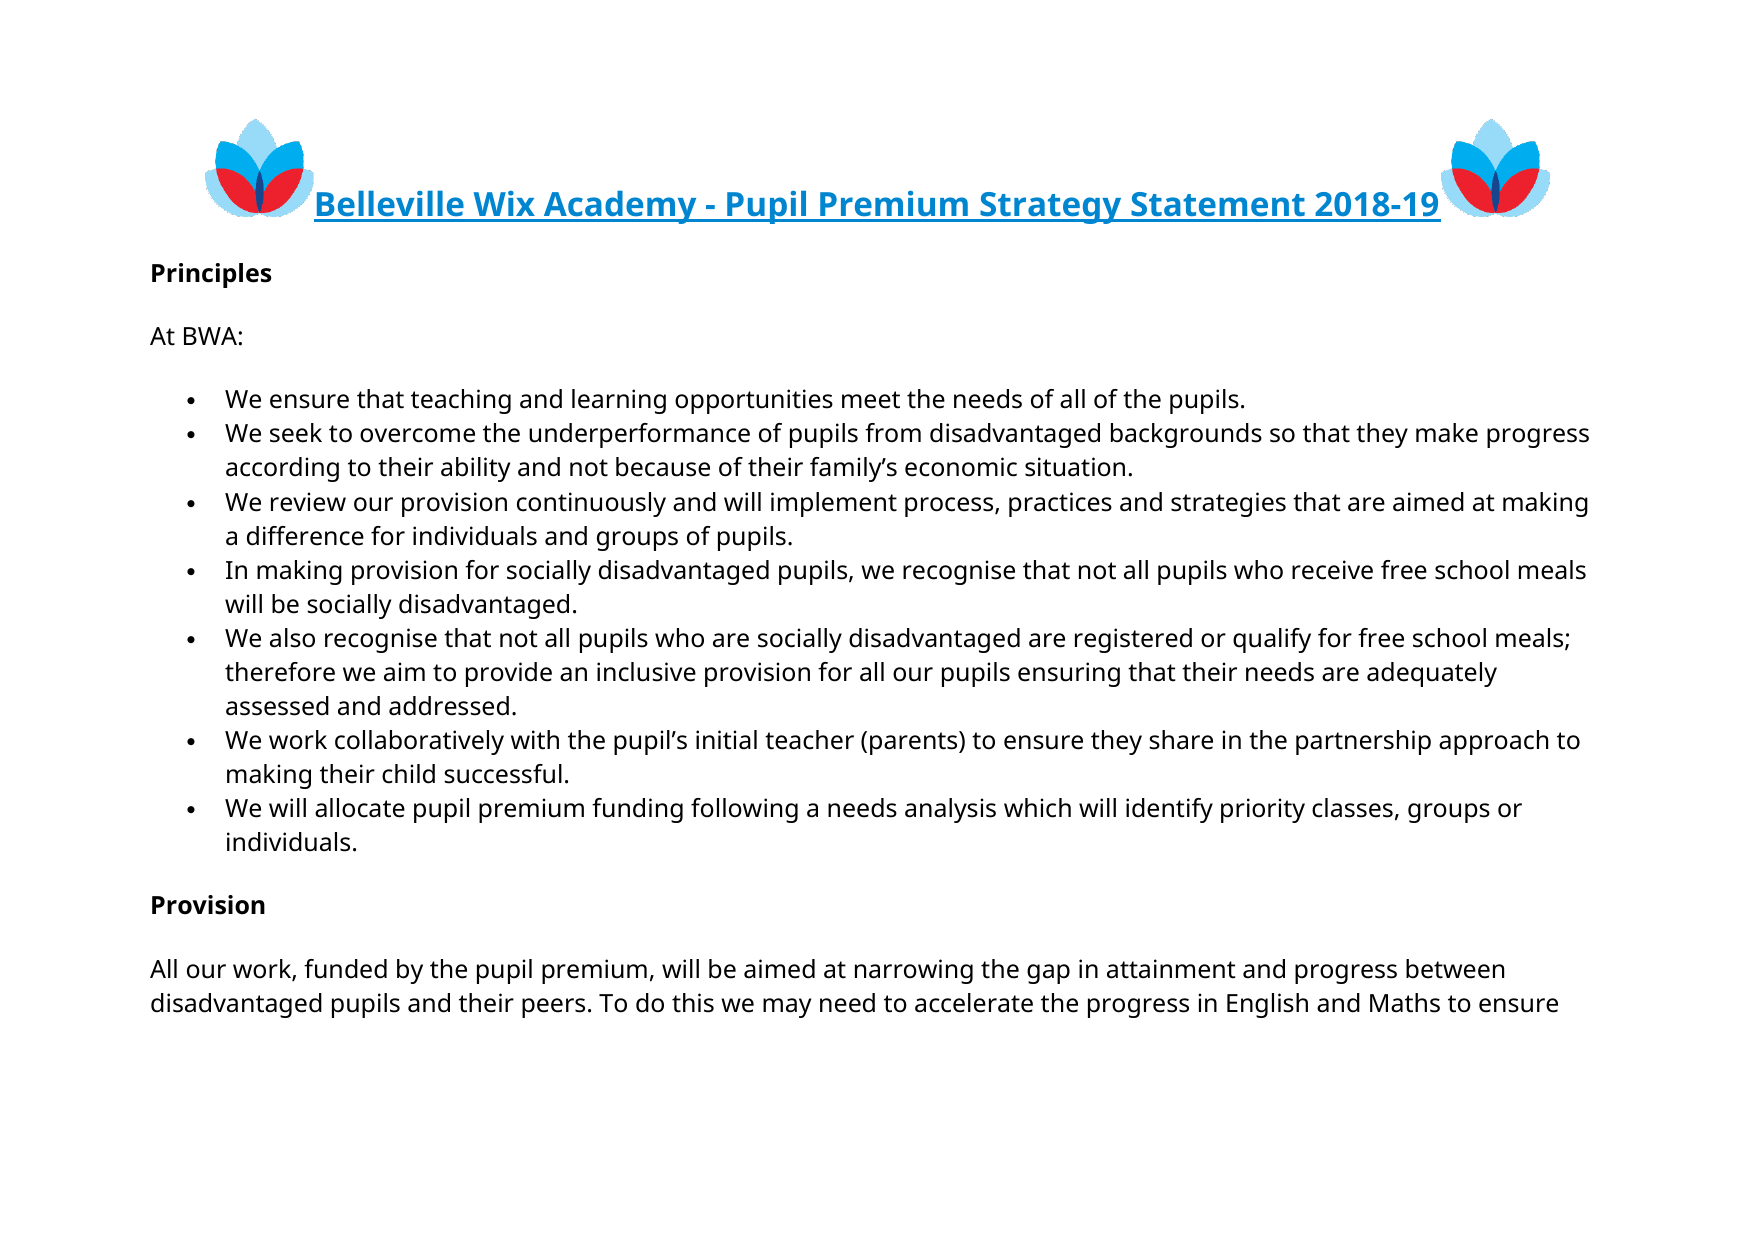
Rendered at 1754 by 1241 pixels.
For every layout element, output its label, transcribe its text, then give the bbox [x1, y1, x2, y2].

list We review our provision continuously and will implement process, practices and strategies that are aimed at making a difference for individuals and groups of pupils. [187, 484, 1604, 552]
list We will allocate pupil premium funding following a needs analysis which will identify priority classes, groups or individuals. [187, 791, 1604, 859]
picture [204, 118, 314, 217]
text Principles [150, 256, 1604, 289]
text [150, 951, 1604, 1019]
text At BWA: [150, 319, 1604, 353]
list In making provision for socially disadvantaged pupils, we recognise that not all pupils who receive free school meals will be socially disadvantaged. [187, 552, 1604, 620]
text Provision [150, 888, 1604, 922]
list We also recognise that not all pupils who are socially disadvantaged are registered or qualify for free school meals; therefore we aim to provide an inclusive provision for all our pupils ensuring that their needs are adequately assessed and addressed. [187, 620, 1604, 723]
picture [1440, 118, 1550, 217]
text Belleville Wix Academy - Pupil Premium Strategy Statement 2018-19 [150, 118, 1604, 226]
list We seek to overcome the underperformance of pupils from disadvantaged backgrounds so that they make progress according to their ability and not because of their family’s economic situation. [187, 416, 1604, 484]
list We work collaboratively with the pupil’s initial teacher (parents) to ensure they share in the partnership approach to making their child successful. [187, 723, 1604, 791]
list We ensure that teaching and learning opportunities meet the needs of all of the pupils. [187, 382, 1604, 416]
